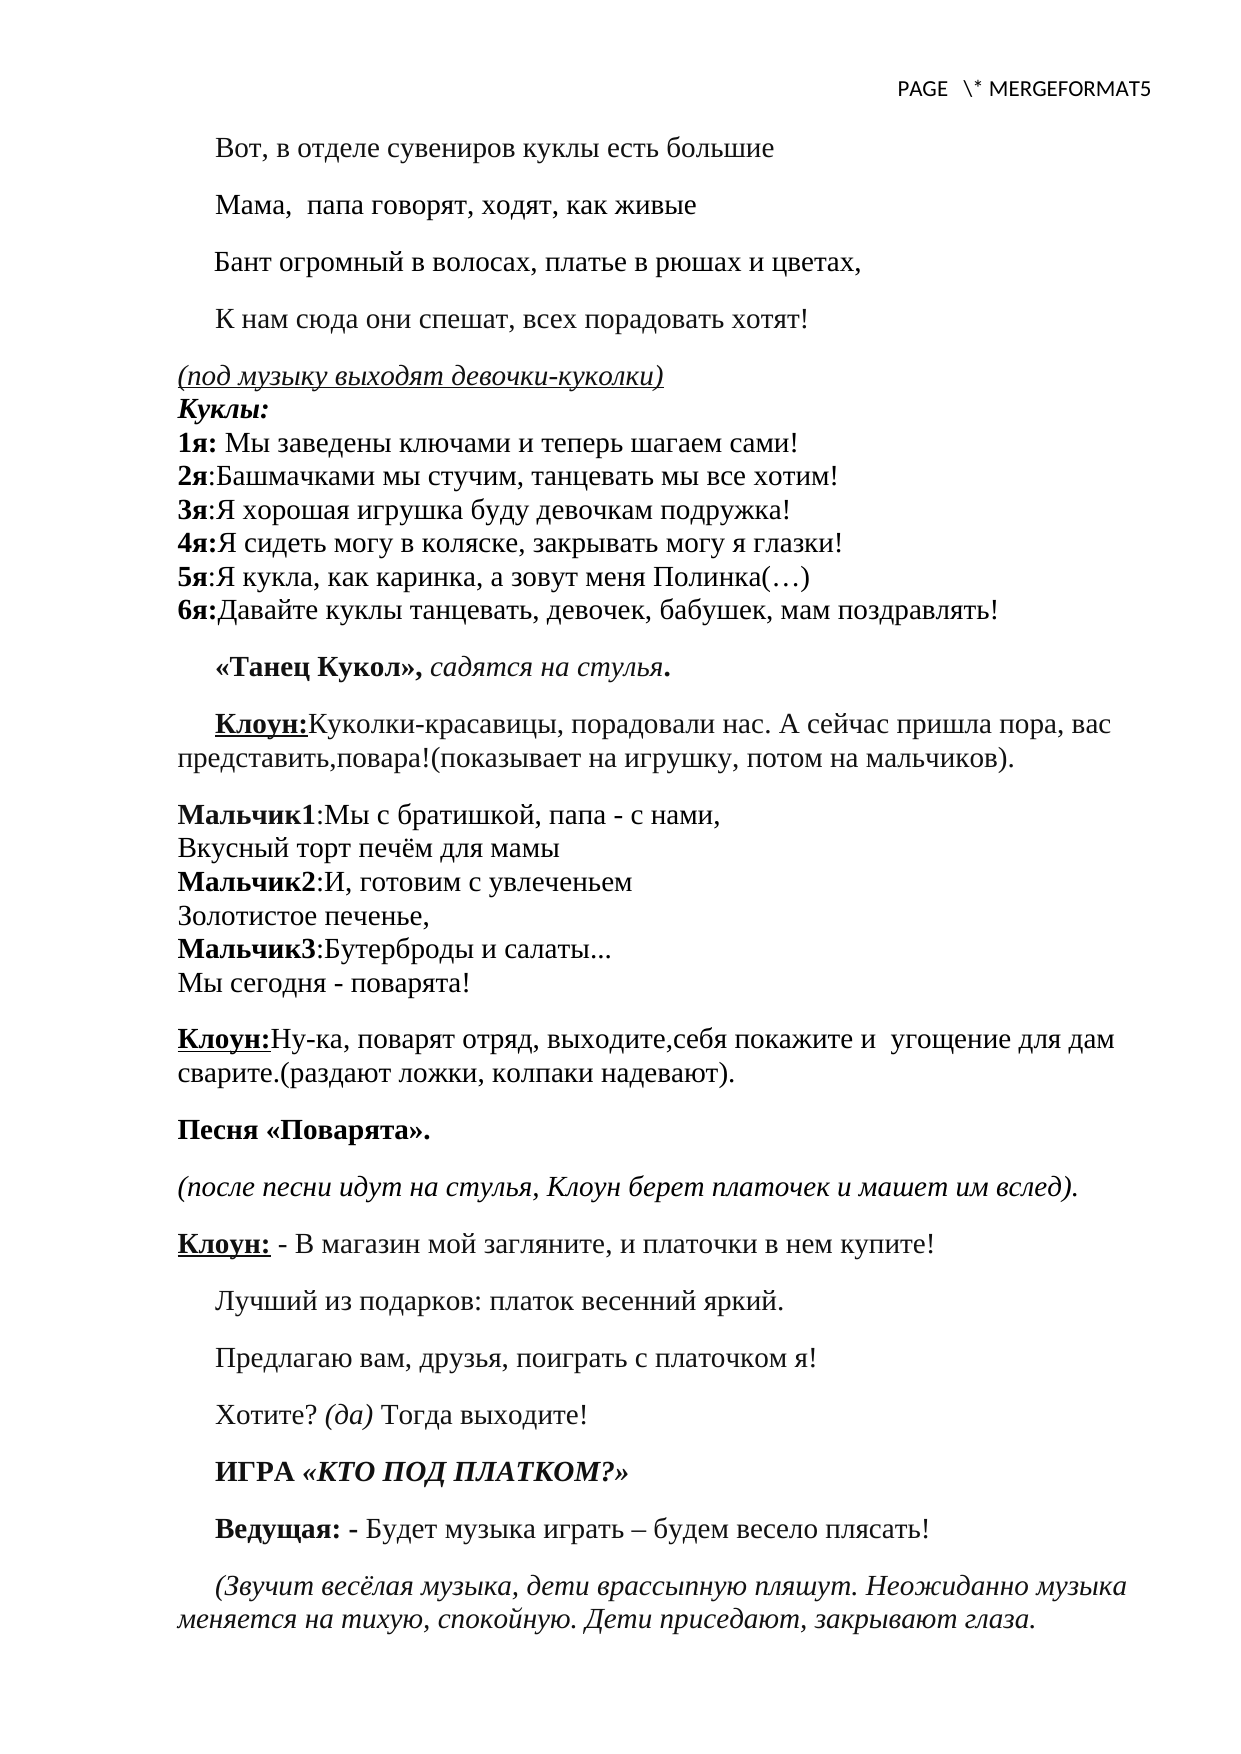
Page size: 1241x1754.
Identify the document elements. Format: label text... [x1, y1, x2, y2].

text Куклы: [177, 391, 1152, 425]
text «Танец Кукол», садятся на стулья. [177, 649, 1152, 683]
text Клоун:Ну-ка, поварят отряд, выходите,себя покажите и угощение для дам сварите.(раздают ложки, колпаки надевают). [177, 1022, 1152, 1089]
text Мальчик1:Мы с братишкой, папа - с нами, Вкусный торт печём для мамы Мальчик2:И, готовим с увлеченьем Золотистое печенье, Мальчик3:Бутерброды и салаты... Мы сегодня - поварята! [177, 797, 1152, 998]
text Песня «Поварята». [177, 1112, 1152, 1146]
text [177, 1568, 1152, 1635]
text К нам сюда они спешат, всех порадовать хотят! [177, 301, 1152, 334]
text Клоун:Куколки-красавицы, порадовали нас. А сейчас пришла пора, вас представить,повара!(показывает на игрушку, потом на мальчиков). [177, 706, 1152, 773]
text 5я:Я кукла, как каринка, а зовут меня Полинка(…) [177, 559, 1152, 592]
text 4я:Я сидеть могу в коляске, закрывать могу я глазки! [177, 525, 1152, 559]
text 6я:Давайте куклы танцевать, девочек, бабушек, мам поздравлять! [177, 592, 1152, 626]
text ИГРА «КТО ПОД ПЛАТКОМ?» [177, 1454, 1152, 1488]
text Предлагаю вам, друзья, поиграть с платочком я! [177, 1340, 1152, 1374]
text (под музыку выходят девочки-куколки) [177, 358, 1152, 391]
text 1я: Мы заведены ключами и теперь шагаем сами! [177, 425, 1152, 458]
text Хотите? (да) Тогда выходите! [177, 1397, 1152, 1431]
text Лучший из подарков: платок весенний яркий. [177, 1283, 1152, 1317]
text Клоун: - В магазин мой загляните, и платочки в нем купите! [177, 1226, 1152, 1260]
text Вот, в отделе сувениров куклы есть большие [177, 130, 1152, 163]
text Ведущая: - Будет музыка играть – будем весело плясать! [177, 1511, 1152, 1544]
text (после песни идут на стулья, Клоун берет платочек и машет им вслед). [177, 1169, 1152, 1203]
text 3я:Я хорошая игрушка буду девочкам подружка! [177, 492, 1152, 525]
text 2я:Башмачками мы стучим, танцевать мы все хотим! [177, 458, 1152, 492]
text Мама, папа говорят, ходят, как живые [177, 187, 1152, 220]
text Бант огромный в волосах, платье в рюшах и цветах, [177, 244, 1152, 277]
